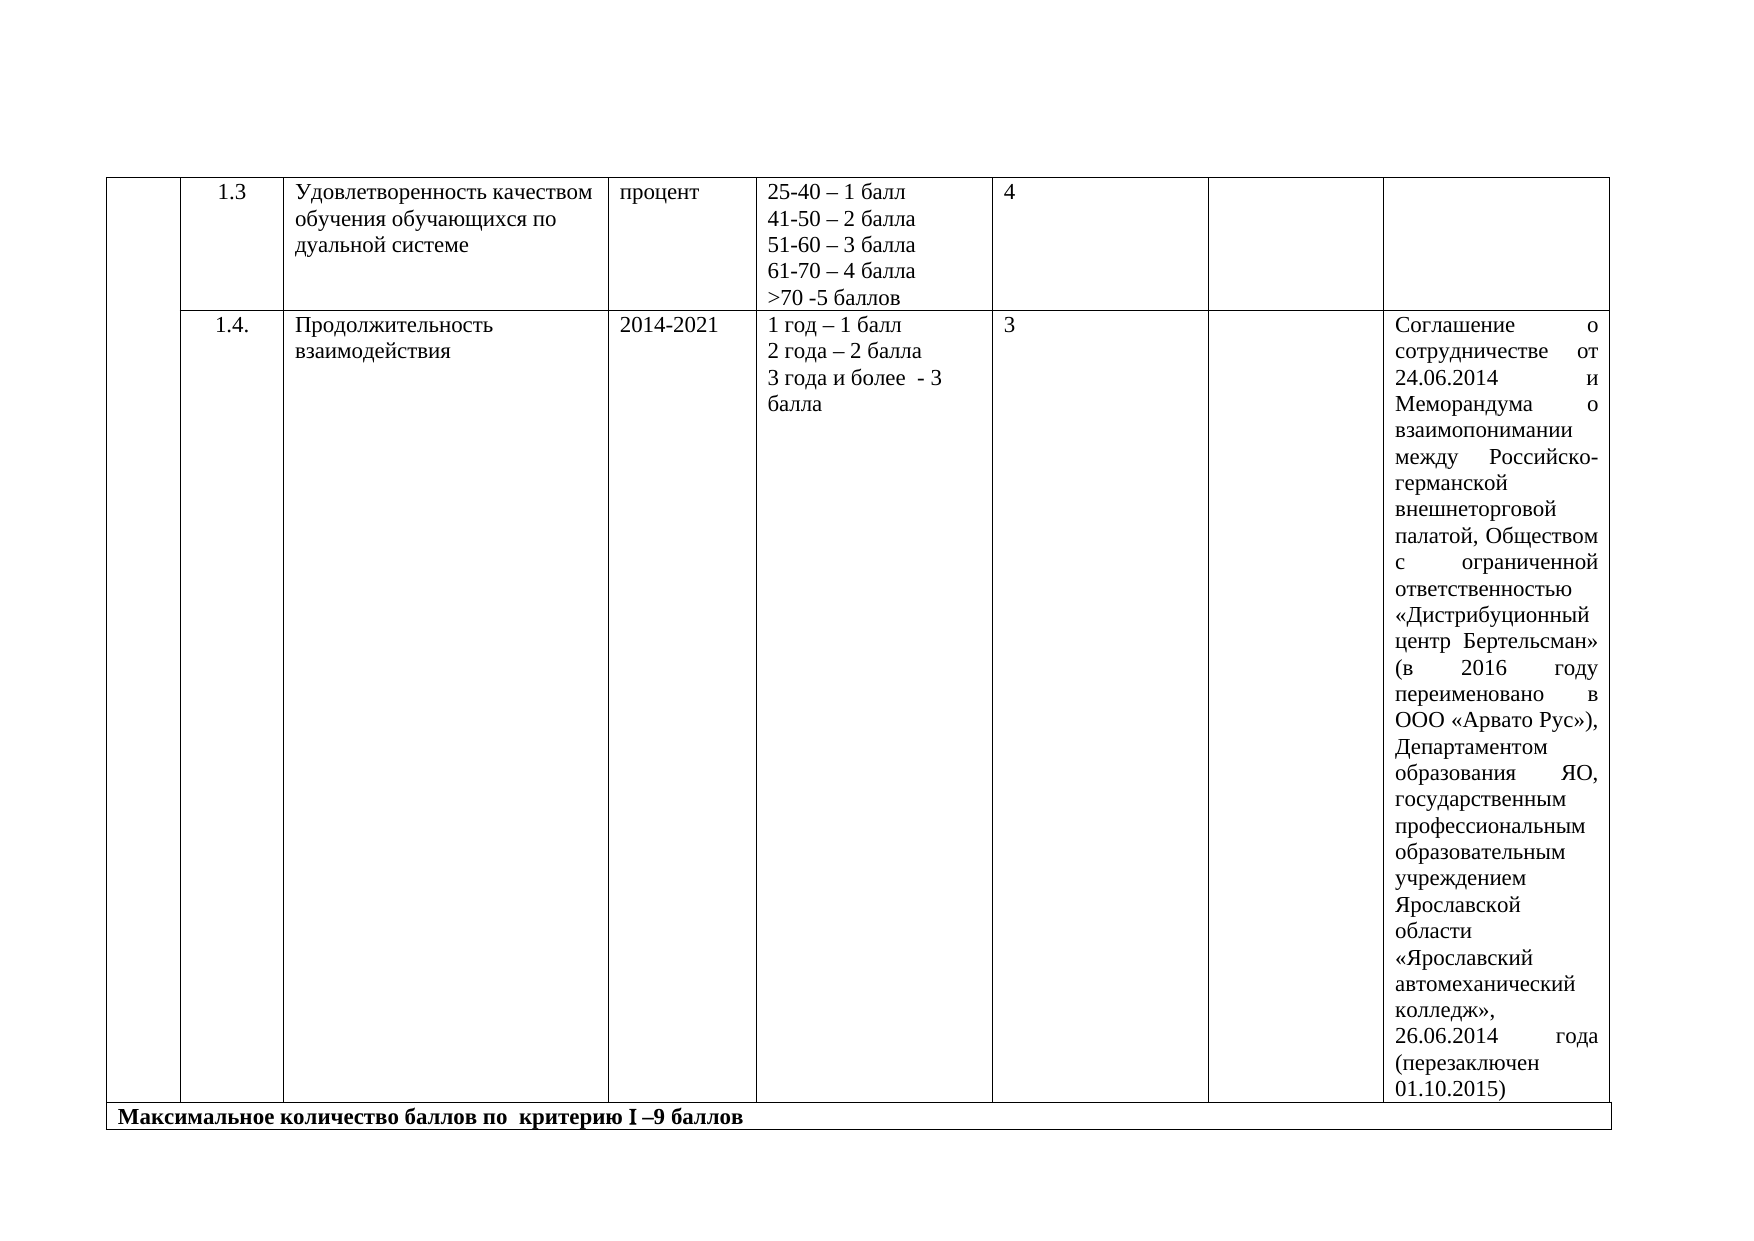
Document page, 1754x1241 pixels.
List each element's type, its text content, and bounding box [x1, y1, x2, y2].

table_cell 1 год – 1 балл 2 года – 2 балла 3 года и более - 3 балла [757, 311, 992, 1102]
table_cell 1.4. [181, 311, 283, 1102]
table_cell Продолжительность взаимодействия [284, 311, 608, 1102]
table_cell 3 [993, 311, 1208, 1102]
table_cell 2014-2021 [609, 311, 756, 1102]
table_cell Удовлетворенность качеством обучения обучающихся по дуальной системе [284, 178, 608, 310]
table_cell Соглашение о сотрудничестве от 24.06.2014 и Меморандума о взаимопонимании между Российско-германской внешнеторговой палатой, Обществом с ограниченной ответственностью «Дистрибуционный центр Бертельсман» (в 2016 году переименовано в ООО «Арвато Рус»), Департаментом образования ЯО, государственным профессиональным образовательным учреждением Ярославской области «Ярославский автомеханический колледж», 26.06.2014 года (перезаключен 01.10.2015) [1384, 311, 1609, 1102]
table_cell [1209, 311, 1383, 1102]
table_cell [1384, 178, 1609, 310]
table_cell 4 [993, 178, 1208, 310]
table_cell 1.3 [181, 178, 283, 310]
table_cell процент [609, 178, 756, 310]
table_cell Максимальное количество баллов по критерию –9 баллов [107, 1103, 1611, 1129]
table_cell [1209, 178, 1383, 310]
table_cell 25-40 – 1 балл 41-50 – 2 балла 51-60 – 3 балла 61-70 – 4 балла >70 -5 баллов [757, 178, 992, 310]
